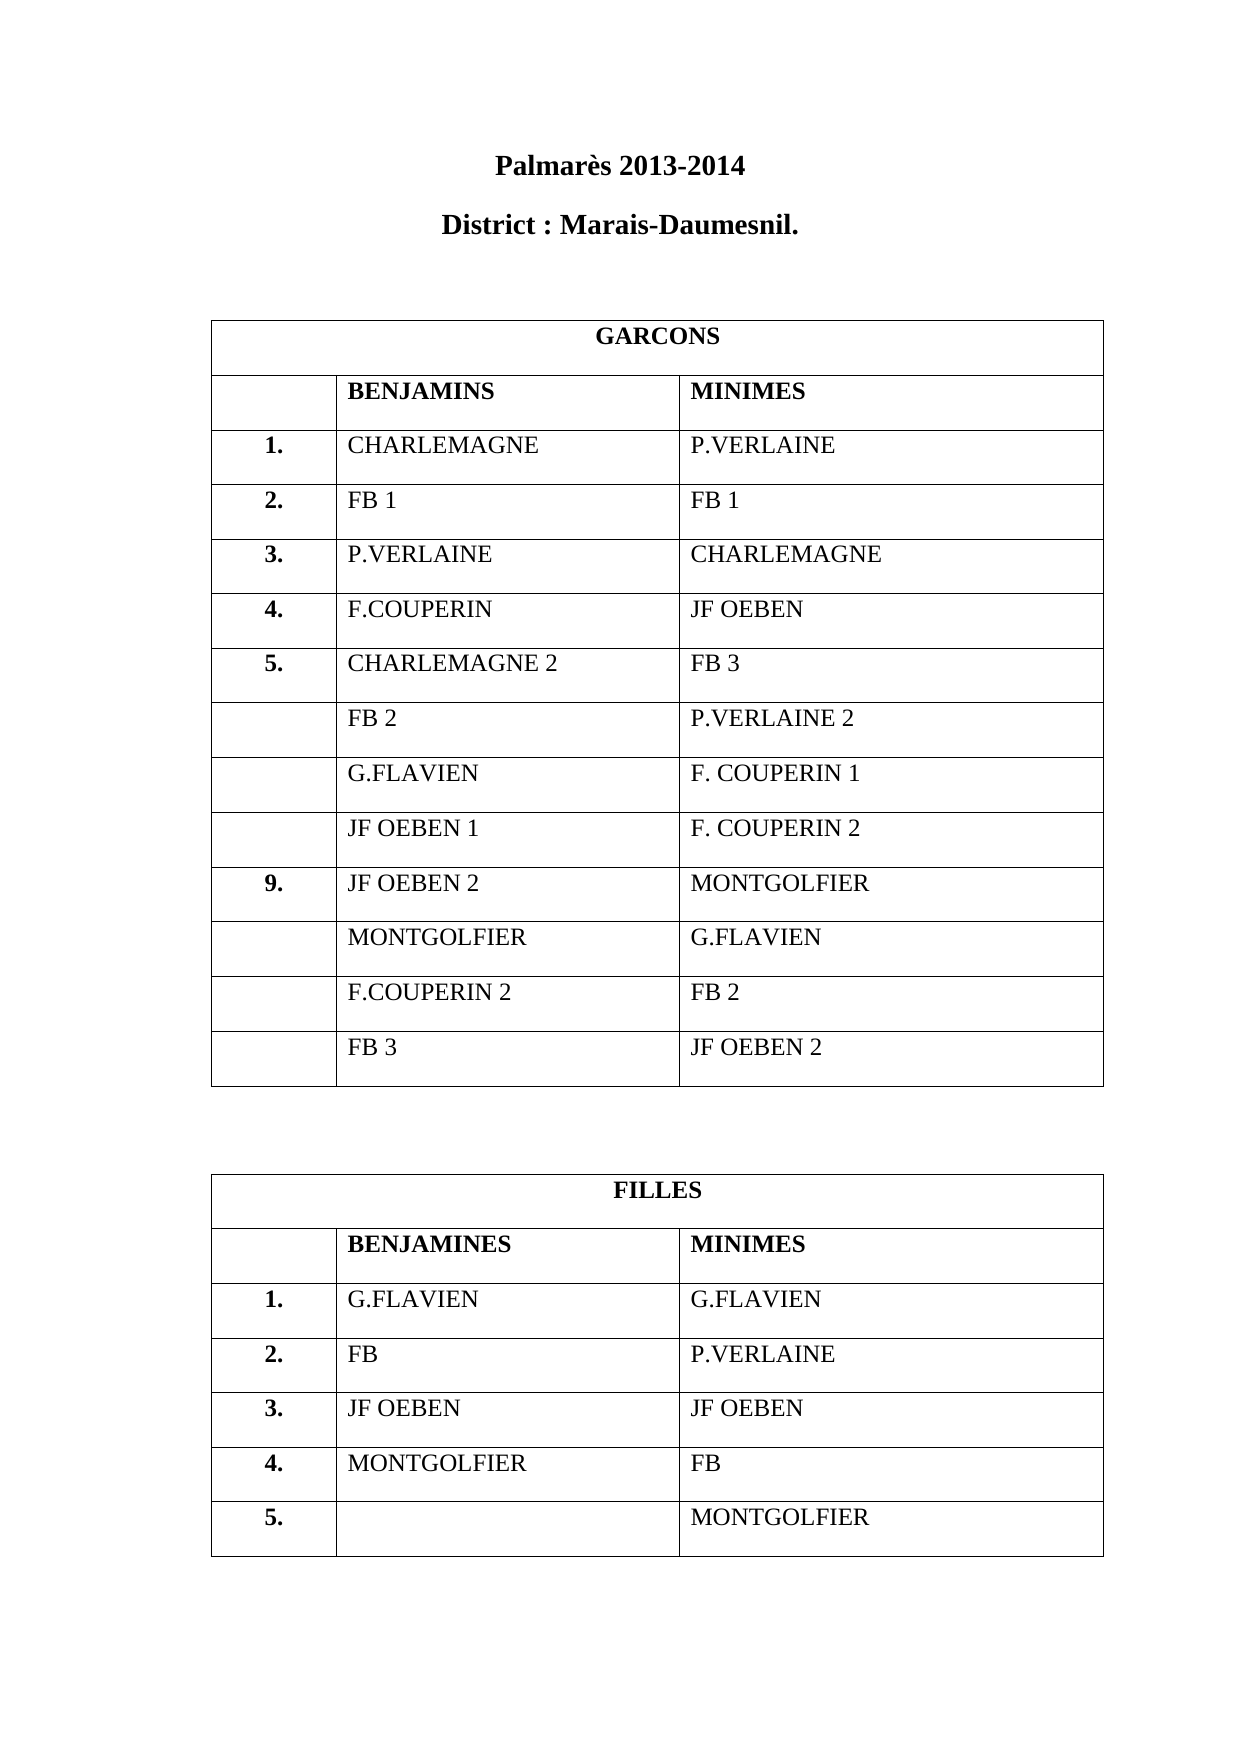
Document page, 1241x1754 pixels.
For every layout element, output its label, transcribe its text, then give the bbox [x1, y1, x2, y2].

table_cell FB 2 [680, 977, 1103, 1031]
table_cell P.VERLAINE 2 [680, 703, 1103, 757]
table_cell FB [337, 1339, 679, 1392]
table_header FILLES [212, 1175, 1103, 1228]
table_cell MINIMES [680, 376, 1103, 429]
table_cell FB 1 [337, 485, 679, 538]
table_cell 1. [212, 1284, 336, 1338]
table_cell FB [680, 1448, 1103, 1501]
table_cell P.VERLAINE [680, 1339, 1103, 1392]
table_cell 3. [212, 1393, 336, 1447]
table_cell JF OEBEN [337, 1393, 679, 1447]
table_cell MONTGOLFIER [337, 1448, 679, 1501]
table_cell [212, 813, 336, 867]
table_cell FB 3 [337, 1032, 679, 1086]
table_cell CHARLEMAGNE [337, 431, 679, 484]
table_cell [212, 376, 336, 429]
table_cell CHARLEMAGNE 2 [337, 649, 679, 702]
table_header GARCONS [212, 321, 1103, 375]
table_cell JF OEBEN 1 [337, 813, 679, 867]
table_cell 9. [212, 868, 336, 921]
table_cell 1. [212, 431, 336, 484]
table_cell G.FLAVIEN [337, 758, 679, 812]
table_cell F. COUPERIN 1 [680, 758, 1103, 812]
table_cell G.FLAVIEN [337, 1284, 679, 1338]
table_cell JF OEBEN [680, 594, 1103, 647]
table_cell G.FLAVIEN [680, 1284, 1103, 1338]
table_cell F.COUPERIN [337, 594, 679, 647]
table_cell [212, 1032, 336, 1086]
table_cell G.FLAVIEN [680, 922, 1103, 976]
table_cell 3. [212, 540, 336, 593]
table_cell FB 2 [337, 703, 679, 757]
table_cell 5. [212, 649, 336, 702]
table_cell CHARLEMAGNE [680, 540, 1103, 593]
table_cell MONTGOLFIER [680, 868, 1103, 921]
table_cell 5. [212, 1502, 336, 1556]
table_cell 2. [212, 1339, 336, 1392]
table_cell 4. [212, 594, 336, 647]
table_cell JF OEBEN 2 [680, 1032, 1103, 1086]
table_cell MONTGOLFIER [680, 1502, 1103, 1556]
table_cell FB 3 [680, 649, 1103, 702]
table_cell BENJAMINES [337, 1229, 679, 1283]
table_cell BENJAMINS [337, 376, 679, 429]
table_cell [212, 922, 336, 976]
table_cell 2. [212, 485, 336, 538]
table_cell [212, 758, 336, 812]
table_cell [212, 977, 336, 1031]
table_cell MONTGOLFIER [337, 922, 679, 976]
table_cell F. COUPERIN 2 [680, 813, 1103, 867]
table_cell F.COUPERIN 2 [337, 977, 679, 1031]
table_cell P.VERLAINE [680, 431, 1103, 484]
table_cell JF OEBEN [680, 1393, 1103, 1447]
table_cell 4. [212, 1448, 336, 1501]
table_cell JF OEBEN 2 [337, 868, 679, 921]
table_cell [212, 703, 336, 757]
text District : Marais-Daumesnil. [148, 207, 1093, 241]
table_cell [212, 1229, 336, 1283]
table_cell [337, 1502, 679, 1556]
text Palmarès 2013-2014 [148, 148, 1093, 181]
table_cell MINIMES [680, 1229, 1103, 1283]
table_cell P.VERLAINE [337, 540, 679, 593]
table_cell FB 1 [680, 485, 1103, 538]
